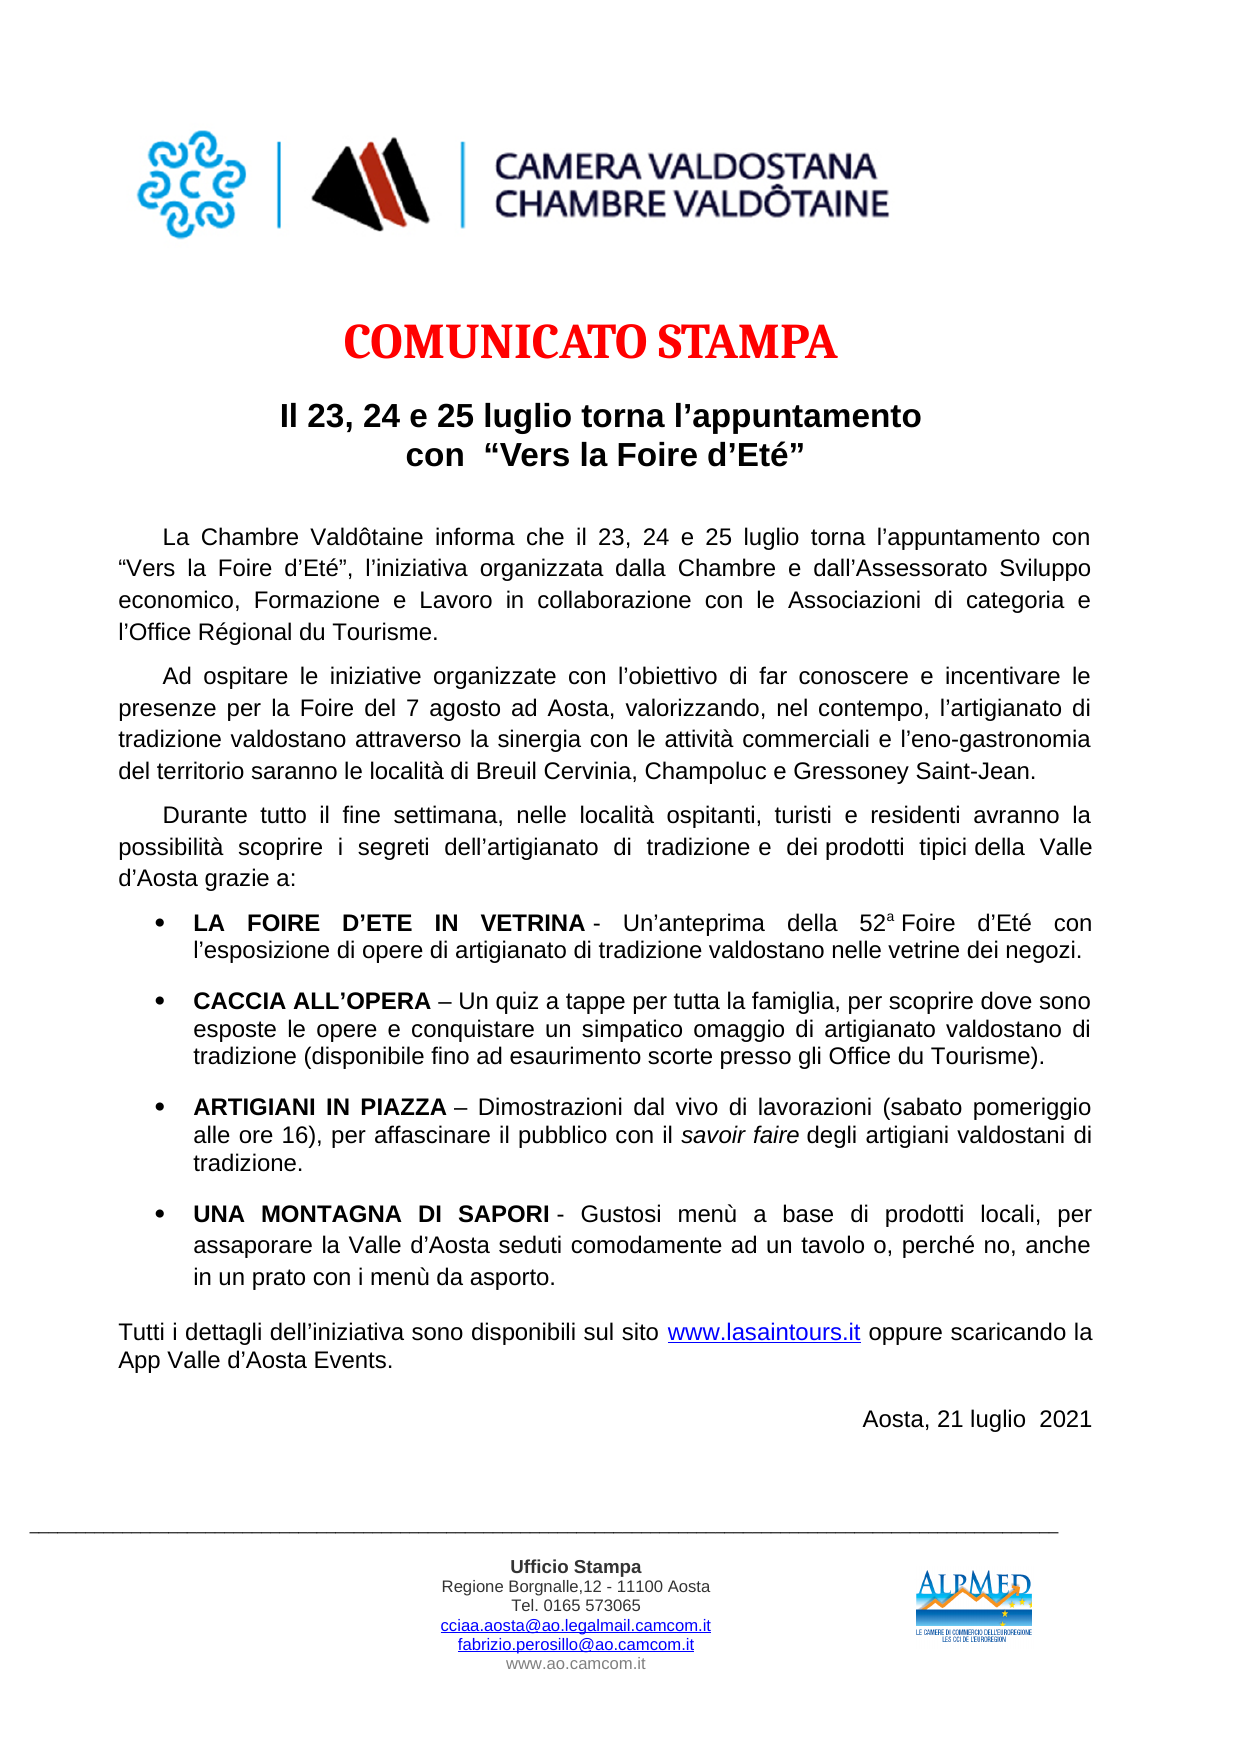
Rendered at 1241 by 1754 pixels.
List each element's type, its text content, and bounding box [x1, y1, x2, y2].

list LA FOIRE D’ETE IN VETRINA - Un’anteprima della 52a Foire d’Eté con l’esposizione di opere di artigianato di tradizione valdostano nelle vetrine dei negozi. [156, 908, 1093, 964]
list UNA MONTAGNA DI SAPORI - Gustosi menù a base di prodotti locali, per assaporare la Valle d’Aosta seduti comodamente ad un tavolo o, perché no, anche in un prato con i menù da asporto. [156, 1199, 1093, 1291]
text La Chambre Valdôtaine informa che il 23, 24 e 25 luglio torna l’appuntamento con “Vers la Foire d’Eté”, l’iniziativa organizzata dalla Chambre e dall’Assessorato Sviluppo economico, Formazione e Lavoro in collaborazione con le Associazioni di categoria e l’Office Régional du Tourisme. [118, 523, 1093, 645]
picture [88, 72, 945, 289]
text Ad ospitare le iniziative organizzate con l’obiettivo di far conoscere e incentivare le presenze per la Foire del 7 agosto ad Aosta, valorizzando, nel contempo, l’artigianato di tradizione valdostano attraverso la sinergia con le attività commerciali e l’eno-gastronomia del territorio saranno le località di Breuil Cervinia, Champoluc e Gressoney Saint-Jean. [118, 662, 1093, 784]
text Aosta, 21 luglio 2021 [118, 1405, 1093, 1432]
list CACCIA ALL’OPERA – Un quiz a tappe per tutta la famiglia, per scoprire dove sono esposte le opere e conquistare un simpatico omaggio di artigianato valdostano di tradizione (disponibile fino ad esaurimento scorte presso gli Office du Tourisme). [156, 987, 1093, 1070]
text Il 23, 24 e 25 luglio torna l’appuntamento con “Vers la Foire d’Eté” [118, 396, 1093, 473]
text COMUNICATO STAMPA [88, 314, 1093, 371]
text Durante tutto il fine settimana, nelle località ospitanti, turisti e residenti avranno la possibilità scoprire i segreti dell’artigianato di tradizione e dei prodotti tipici della Valle d’Aosta grazie a: [118, 801, 1093, 892]
list ARTIGIANI IN PIAZZA – Dimostrazioni dal vivo di lavorazioni (sabato pomeriggio alle ore 16), per affascinare il pubblico con il savoir faire degli artigiani valdostani di tradizione. [156, 1093, 1093, 1176]
text Tutti i dettagli dell’iniziativa sono disponibili sul sito www.lasaintours.it oppure scaricando la App Valle d’Aosta Events. [118, 1318, 1093, 1373]
